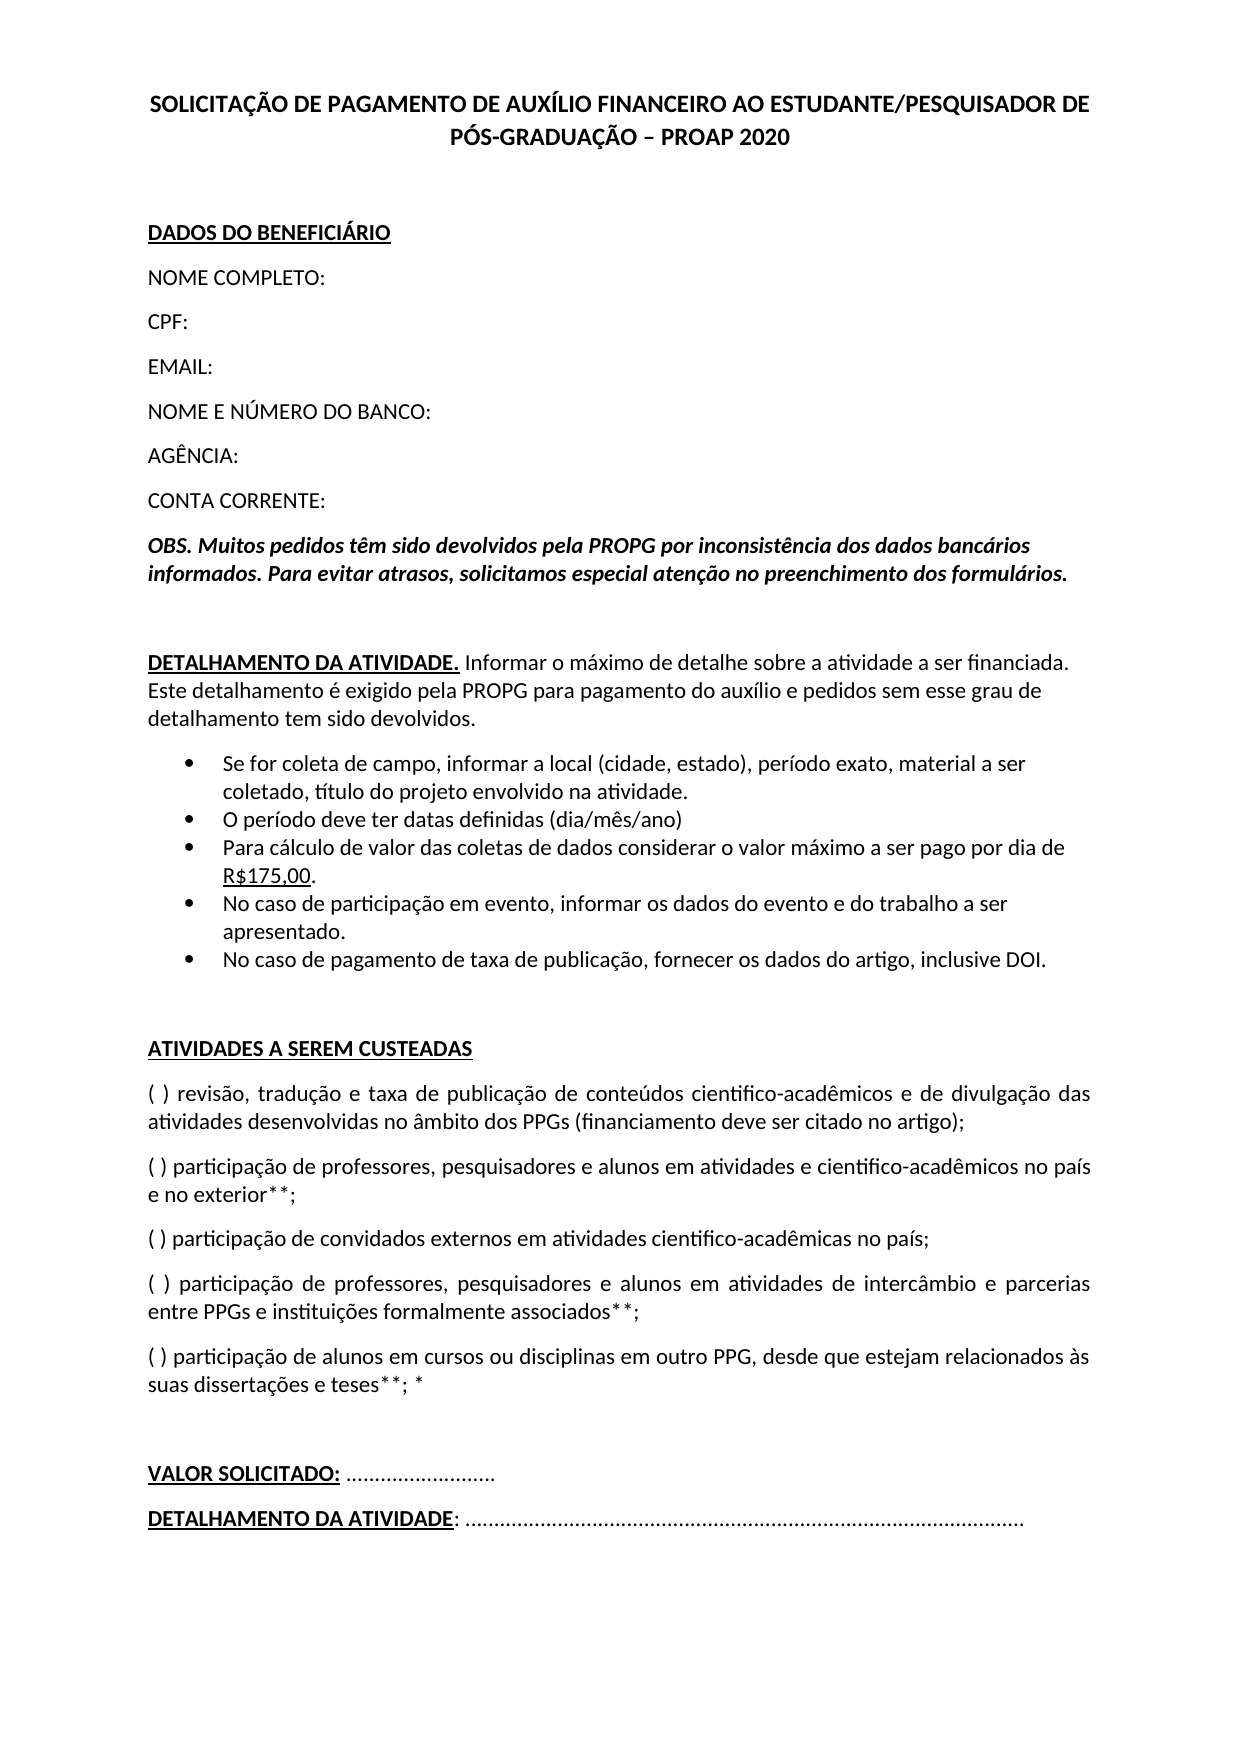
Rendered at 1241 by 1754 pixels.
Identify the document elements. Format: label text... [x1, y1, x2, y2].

text NOME COMPLETO: [148, 263, 1092, 291]
text ( ) participação de professores, pesquisadores e alunos em atividades e cientifico-acadêmicos no país e no exterior**; [148, 1152, 1092, 1208]
list O período deve ter datas definidas (dia/mês/ano) [185, 805, 1092, 833]
list Se for coleta de campo, informar a local (cidade, estado), período exato, material a ser coletado, título do projeto envolvido na atividade. [185, 749, 1092, 805]
text VALOR SOLICITADO: .......................... [148, 1459, 1092, 1487]
text ( ) participação de alunos em cursos ou disciplinas em outro PPG, desde que estejam relacionados às suas dissertações e teses**; * [148, 1342, 1092, 1398]
text CONTA CORRENTE: [148, 486, 1092, 514]
text CPF: [148, 307, 1092, 335]
text ( ) revisão, tradução e taxa de publicação de conteúdos cientifico-acadêmicos e de divulgação das atividades desenvolvidas no âmbito dos PPGs (financiamento deve ser citado no artigo); [148, 1079, 1092, 1135]
text DETALHAMENTO DA ATIVIDADE. Informar o máximo de detalhe sobre a atividade a ser financiada. Este detalhamento é exigido pela PROPG para pagamento do auxílio e pedidos sem esse grau de detalhamento tem sido devolvidos. [148, 648, 1092, 732]
text EMAIL: [148, 352, 1092, 380]
text ( ) participação de professores, pesquisadores e alunos em atividades de intercâmbio e parcerias entre PPGs e instituições formalmente associados**; [148, 1269, 1092, 1325]
text ATIVIDADES A SEREM CUSTEADAS [148, 1034, 1092, 1062]
text SOLICITAÇÃO DE PAGAMENTO DE AUXÍLIO FINANCEIRO AO ESTUDANTE/PESQUISADOR DE PÓS-GRADUAÇÃO – PROAP 2020 [148, 89, 1092, 152]
text ( ) participação de convidados externos em atividades cientifico-acadêmicas no país; [148, 1224, 1092, 1253]
text OBS. Muitos pedidos têm sido devolvidos pela PROPG por inconsistência dos dados bancários informados. Para evitar atrasos, solicitamos especial atenção no preenchimento dos formulários. [148, 531, 1092, 587]
list Para cálculo de valor das coletas de dados considerar o valor máximo a ser pago por dia de R$175,00. [185, 833, 1092, 889]
text DADOS DO BENEFICIÁRIO [148, 218, 1092, 246]
text DETALHAMENTO DA ATIVIDADE: ................................................................................................. [148, 1504, 1092, 1532]
list No caso de participação em evento, informar os dados do evento e do trabalho a ser apresentado. [185, 889, 1092, 945]
text NOME E NÚMERO DO BANCO: [148, 397, 1092, 425]
list No caso de pagamento de taxa de publicação, fornecer os dados do artigo, inclusive DOI. [185, 945, 1092, 973]
text AGÊNCIA: [148, 441, 1092, 469]
